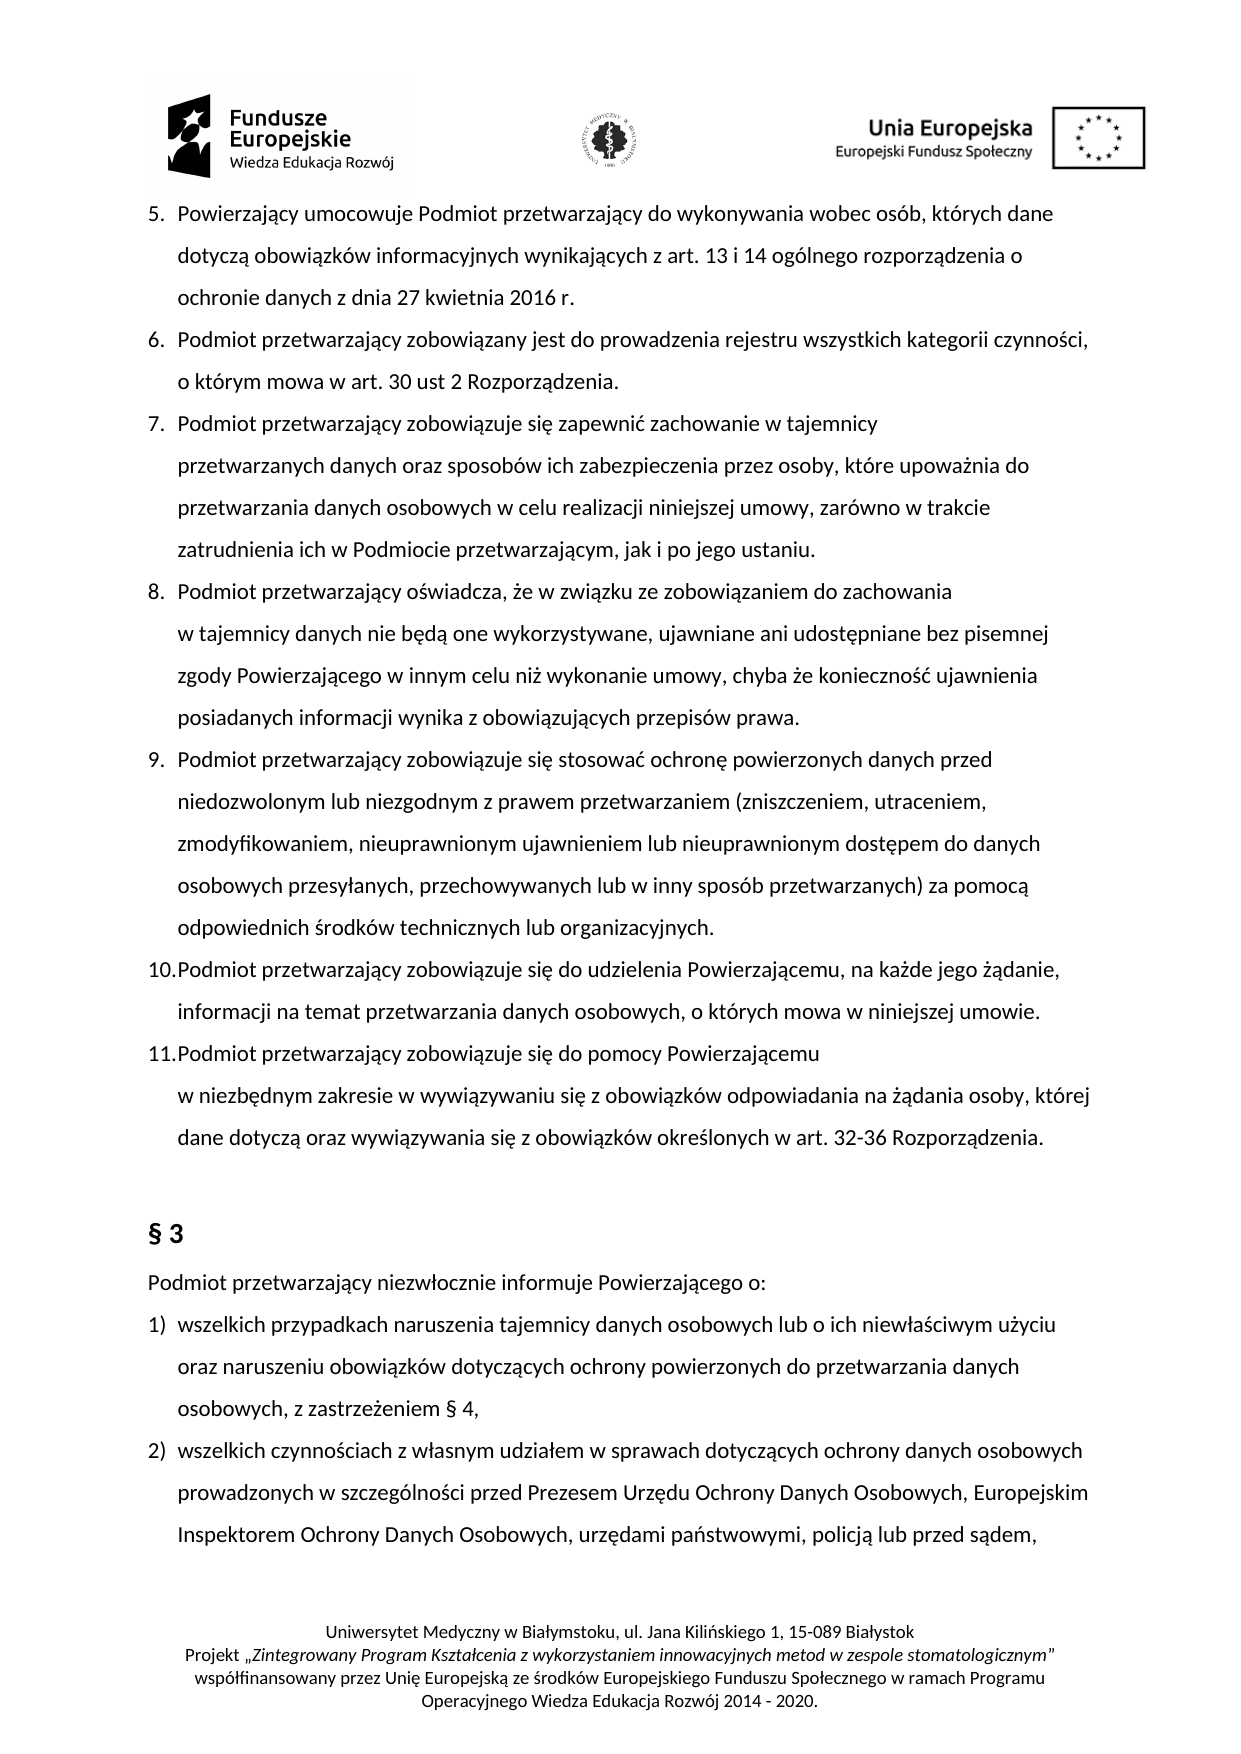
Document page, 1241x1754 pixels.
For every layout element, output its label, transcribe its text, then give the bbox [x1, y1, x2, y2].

list Podmiot przetwarzający zobowiązuje się do pomocy Powierzającemu w niezbędnym zakresie w wywiązywaniu się z obowiązków odpowiadania na żądania osoby, której dane dotyczą oraz wywiązywania się z obowiązków określonych w art. 32-36 Rozporządzenia. [148, 1039, 1093, 1151]
list Podmiot przetwarzający oświadcza, że w związku ze zobowiązaniem do zachowania w tajemnicy danych nie będą one wykorzystywane, ujawniane ani udostępniane bez pisemnej zgody Powierzającego w innym celu niż wykonanie umowy, chyba że konieczność ujawnienia posiadanych informacji wynika z obowiązujących przepisów prawa. [148, 577, 1093, 731]
list Podmiot przetwarzający zobowiązuje się zapewnić zachowanie w tajemnicy przetwarzanych danych oraz sposobów ich zabezpieczenia przez osoby, które upoważnia do przetwarzania danych osobowych w celu realizacji niniejszej umowy, zarówno w trakcie zatrudnienia ich w Podmiocie przetwarzającym, jak i po jego ustaniu. [148, 409, 1093, 563]
text Podmiot przetwarzający niezwłocznie informuje Powierzającego o: [148, 1268, 1093, 1296]
picture [816, 86, 1166, 190]
subtitle § 3 [148, 1215, 1093, 1250]
list Podmiot przetwarzający zobowiązuje się do udzielenia Powierzającemu, na każde jego żądanie, informacji na temat przetwarzania danych osobowych, o których mowa w niniejszej umowie. [148, 955, 1093, 1025]
picture [147, 73, 414, 199]
list Powierzający umocowuje Podmiot przetwarzający do wykonywania wobec osób, których dane dotyczą obowiązków informacyjnych wynikających z art. 13 i 14 ogólnego rozporządzenia o ochronie danych z dnia 27 kwietnia 2016 r. [148, 199, 1093, 311]
list wszelkich przypadkach naruszenia tajemnicy danych osobowych lub o ich niewłaściwym użyciu oraz naruszeniu obowiązków dotyczących ochrony powierzonych do przetwarzania danych osobowych, z zastrzeżeniem § 4, [148, 1310, 1093, 1422]
list Podmiot przetwarzający zobowiązany jest do prowadzenia rejestru wszystkich kategorii czynności, o którym mowa w art. 30 ust 2 Rozporządzenia. [148, 325, 1093, 395]
picture [582, 113, 636, 167]
list Podmiot przetwarzający zobowiązuje się stosować ochronę powierzonych danych przed niedozwolonym lub niezgodnym z prawem przetwarzaniem (zniszczeniem, utraceniem, zmodyfikowaniem, nieuprawnionym ujawnieniem lub nieuprawnionym dostępem do danych osobowych przesyłanych, przechowywanych lub w inny sposób przetwarzanych) za pomocą odpowiednich środków technicznych lub organizacyjnych. [148, 745, 1093, 941]
list wszelkich czynnościach z własnym udziałem w sprawach dotyczących ochrony danych osobowych prowadzonych w szczególności przed Prezesem Urzędu Ochrony Danych Osobowych, Europejskim Inspektorem Ochrony Danych Osobowych, urzędami państwowymi, policją lub przed sądem, [148, 1436, 1093, 1548]
